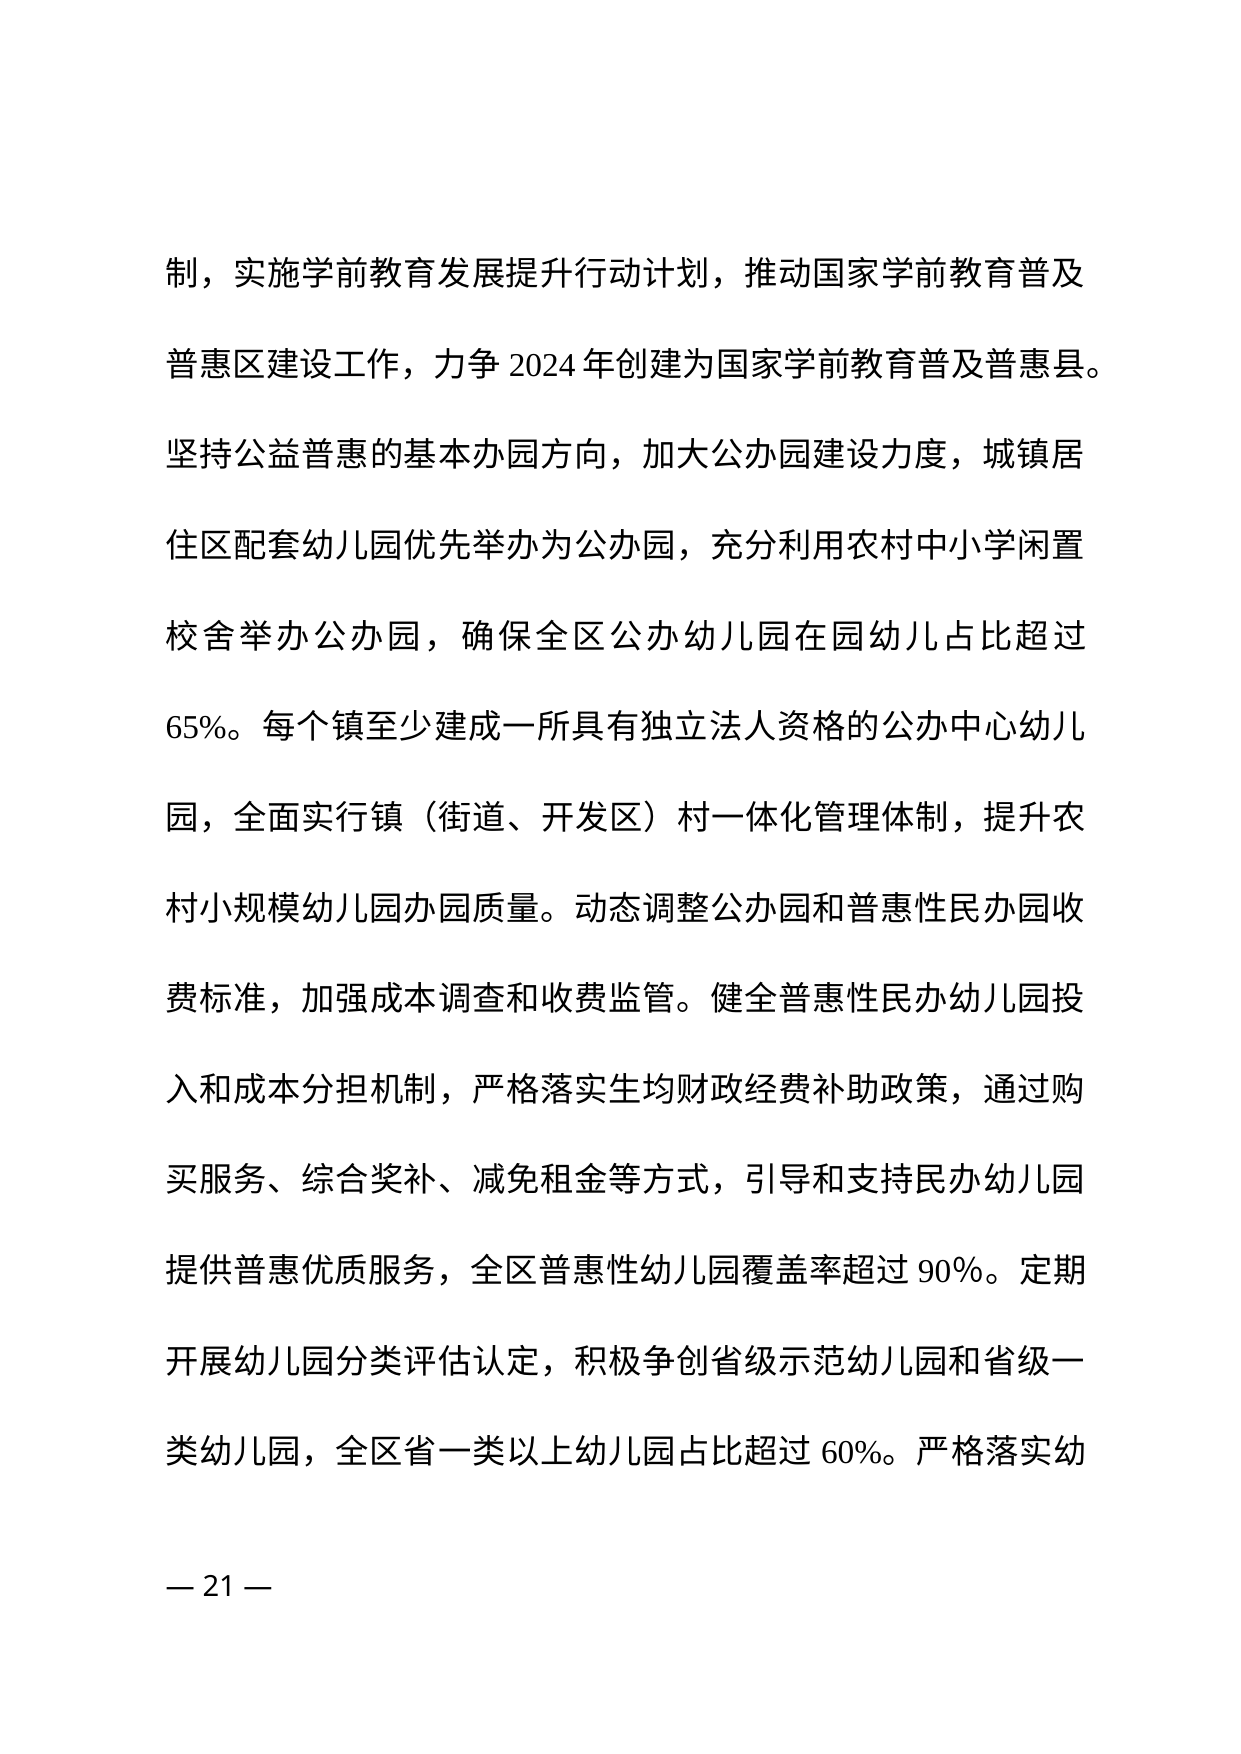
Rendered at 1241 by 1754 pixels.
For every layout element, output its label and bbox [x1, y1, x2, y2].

text [165, 226, 1087, 1494]
